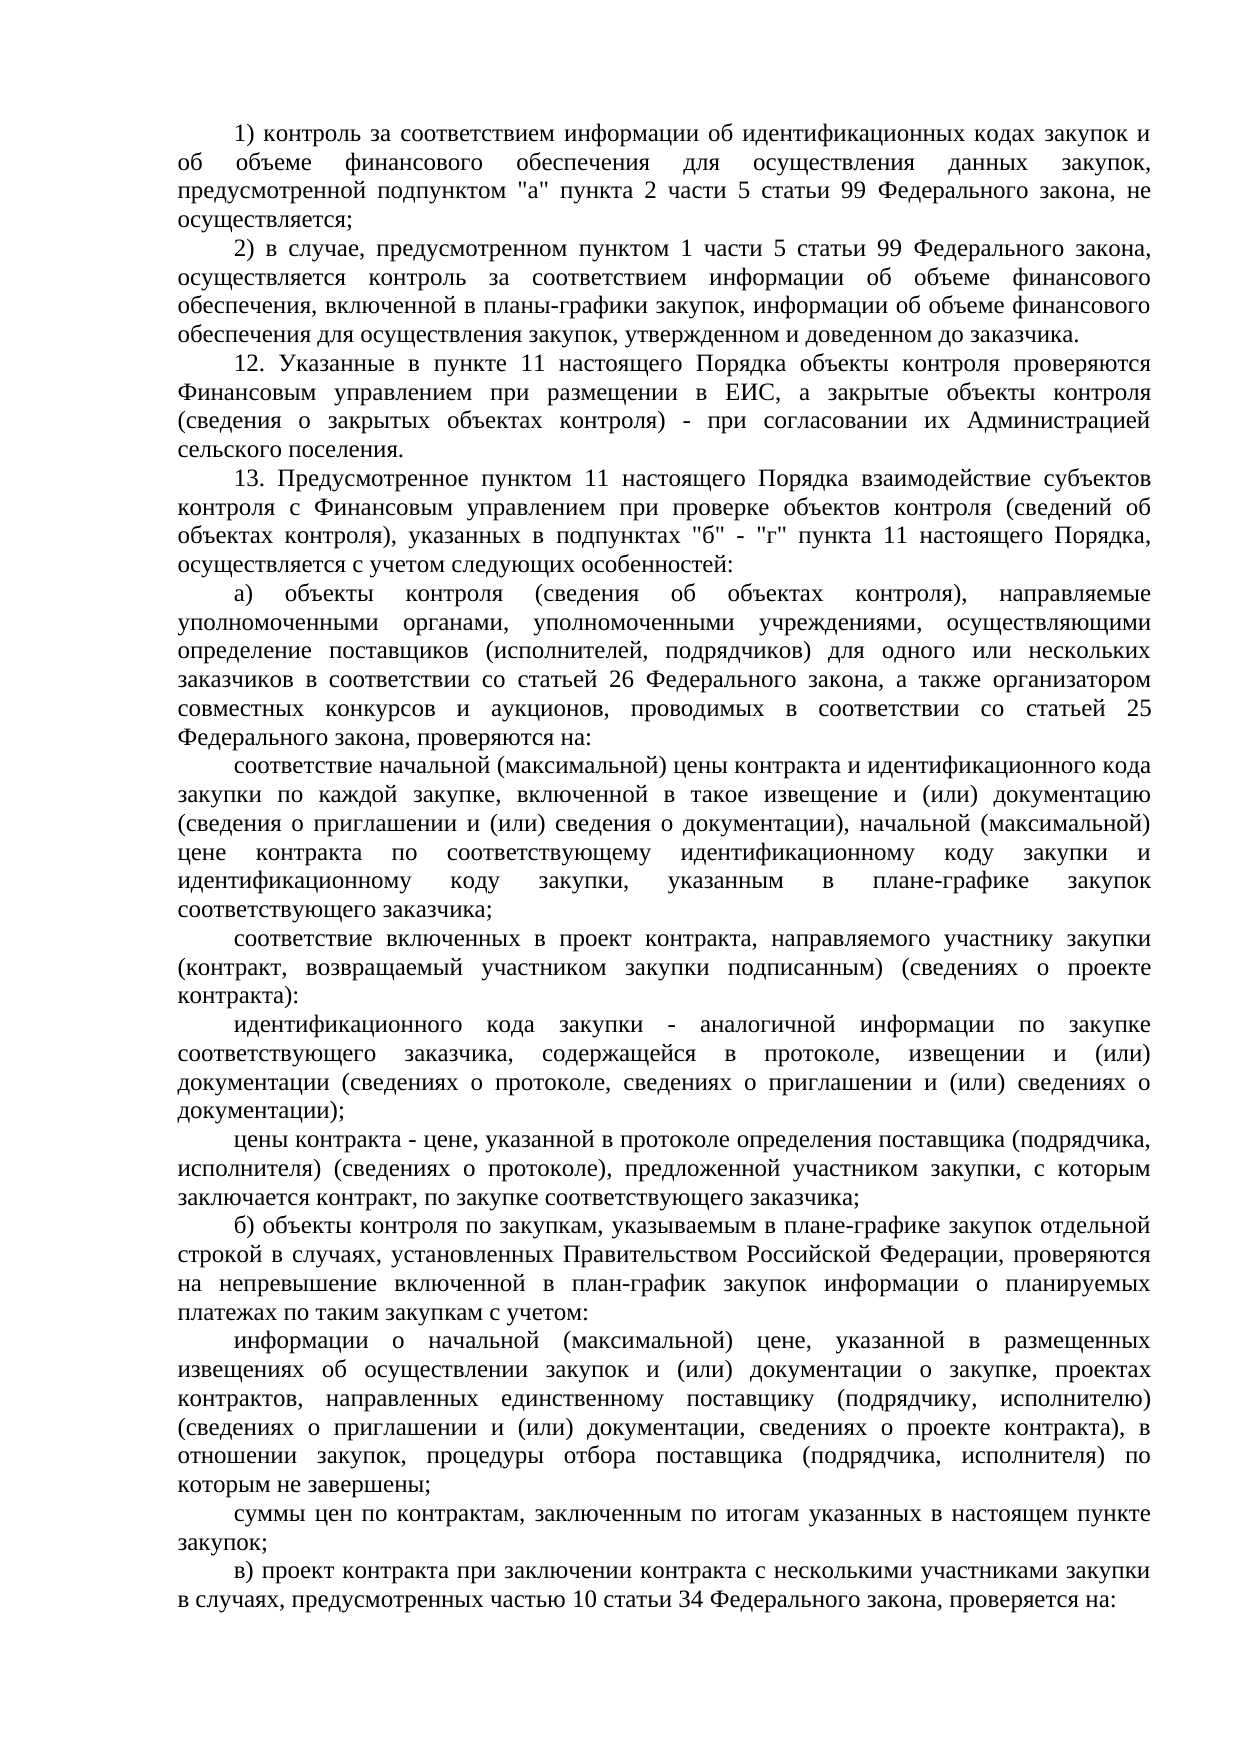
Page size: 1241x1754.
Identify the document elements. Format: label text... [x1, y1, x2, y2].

text 13. Предусмотренное пунктом 11 настоящего Порядка взаимодействие субъектов контроля с Финансовым управлением при проверке объектов контроля (сведений об объектах контроля), указанных в подпунктах "б" - "г" пункта 11 настоящего Порядка, осуществляется с учетом следующих особенностей: [177, 463, 1152, 578]
text идентификационного кода закупки - аналогичной информации по закупке соответствующего заказчика, содержащейся в протоколе, извещении и (или) документации (сведениях о протоколе, сведениях о приглашении и (или) сведениях о документации); [177, 1009, 1152, 1124]
text б) объекты контроля по закупкам, указываемым в плане-графике закупок отдельной строкой в случаях, установленных Правительством Российской Федерации, проверяются на непревышение включенной в план-график закупок информации о планируемых платежах по таким закупкам с учетом: [177, 1211, 1152, 1326]
text в) проект контракта при заключении контракта с несколькими участниками закупки в случаях, предусмотренных частью 10 статьи 34 Федерального закона, проверяется на: [177, 1556, 1152, 1613]
text 1) контроль за соответствием информации об идентификационных кодах закупок и об объеме финансового обеспечения для осуществления данных закупок, предусмотренной подпунктом "а" пункта 2 части 5 статьи 99 Федерального закона, не осуществляется; [177, 118, 1152, 233]
text а) объекты контроля (сведения об объектах контроля), направляемые уполномоченными органами, уполномоченными учреждениями, осуществляющими определение поставщиков (исполнителей, подрядчиков) для одного или нескольких заказчиков в соответствии со статьей 26 Федерального закона, а также организатором совместных конкурсов и аукционов, проводимых в соответствии со статьей 25 Федерального закона, проверяются на: [177, 578, 1152, 751]
text 12. Указанные в пункте 11 настоящего Порядка объекты контроля проверяются Финансовым управлением при размещении в ЕИС, а закрытые объекты контроля (сведения о закрытых объектах контроля) - при согласовании их Администрацией сельского поселения. [177, 348, 1152, 463]
text информации о начальной (максимальной) цене, указанной в размещенных извещениях об осуществлении закупок и (или) документации о закупке, проектах контрактов, направленных единственному поставщику (подрядчику, исполнителю) (сведениях о приглашении и (или) документации, сведениях о проекте контракта), в отношении закупок, процедуры отбора поставщика (подрядчика, исполнителя) по которым не завершены; [177, 1326, 1152, 1498]
text 2) в случае, предусмотренном пунктом 1 части 5 статьи 99 Федерального закона, осуществляется контроль за соответствием информации об объеме финансового обеспечения, включенной в планы-графики закупок, информации об объеме финансового обеспечения для осуществления закупок, утвержденном и доведенном до заказчика. [177, 233, 1152, 348]
text цены контракта - цене, указанной в протоколе определения поставщика (подрядчика, исполнителя) (сведениях о протоколе), предложенной участником закупки, с которым заключается контракт, по закупке соответствующего заказчика; [177, 1124, 1152, 1211]
text суммы цен по контрактам, заключенным по итогам указанных в настоящем пункте закупок; [177, 1498, 1152, 1556]
text соответствие начальной (максимальной) цены контракта и идентификационного кода закупки по каждой закупке, включенной в такое извещение и (или) документацию (сведения о приглашении и (или) сведения о документации), начальной (максимальной) цене контракта по соответствующему идентификационному коду закупки и идентификационному коду закупки, указанным в плане-графике закупок соответствующего заказчика; [177, 751, 1152, 923]
text соответствие включенных в проект контракта, направляемого участнику закупки (контракт, возвращаемый участником закупки подписанным) (сведениях о проекте контракта): [177, 923, 1152, 1009]
